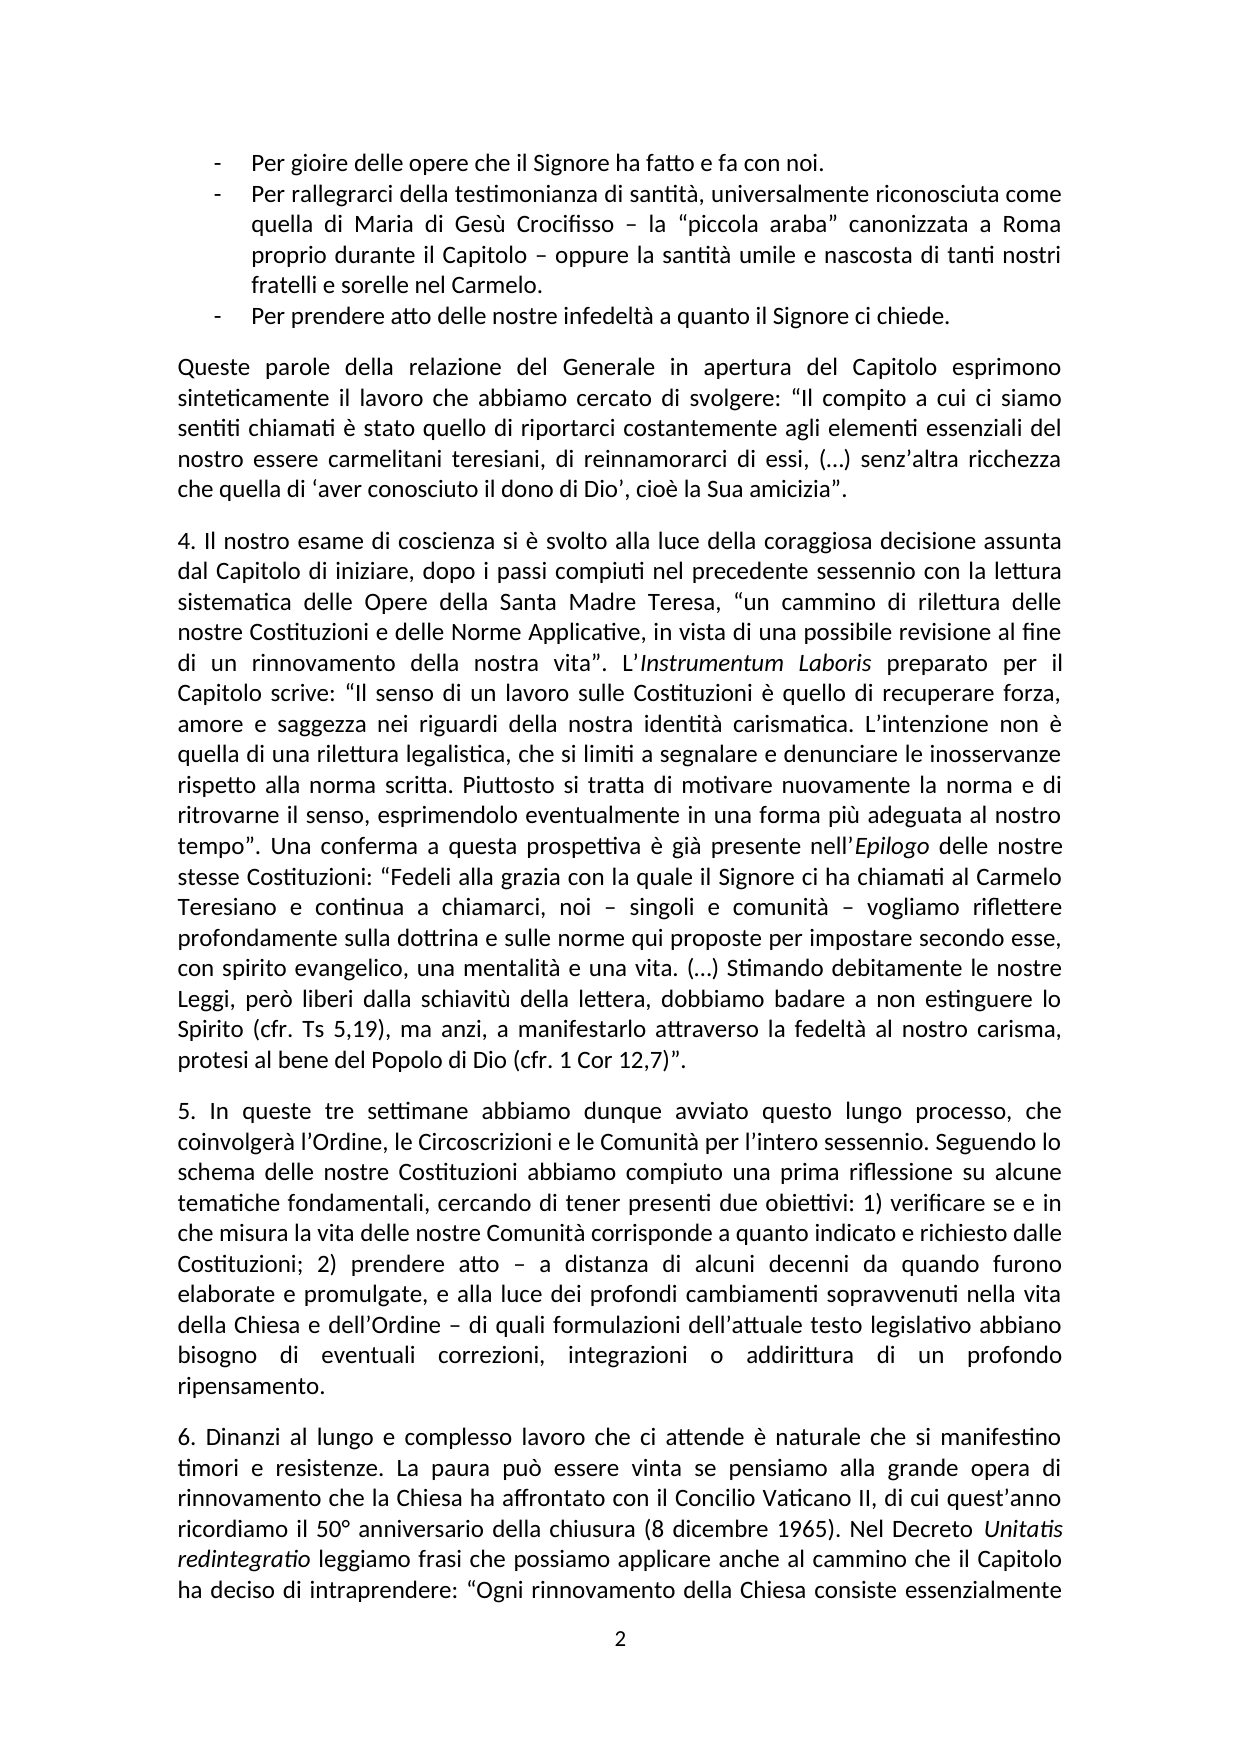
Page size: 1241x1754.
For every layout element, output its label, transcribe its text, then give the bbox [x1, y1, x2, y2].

text 5. In queste tre settimane abbiamo dunque avviato questo lungo processo, che coinvolgerà l’Ordine, le Circoscrizioni e le Comunità per l’intero sessennio. Seguendo lo schema delle nostre Costituzioni abbiamo compiuto una prima riflessione su alcune tematiche fondamentali, cercando di tener presenti due obiettivi: 1) verificare se e in che misura la vita delle nostre Comunità corrisponde a quanto indicato e richiesto dalle Costituzioni; 2) prendere atto – a distanza di alcuni decenni da quando furono elaborate e promulgate, e alla luce dei profondi cambiamenti sopravvenuti nella vita della Chiesa e dell’Ordine – di quali formulazioni dell’attuale testo legislativo abbiano bisogno di eventuali correzioni, integrazioni o addirittura di un profondo ripensamento. [177, 1095, 1063, 1400]
list Per rallegrarci della testimonianza di santità, universalmente riconosciuta come quella di Maria di Gesù Crocifisso – la “piccola araba” canonizzata a Roma proprio durante il Capitolo – oppure la santità umile e nascosta di tanti nostri fratelli e sorelle nel Carmelo. [213, 178, 1063, 300]
text 4. Il nostro esame di coscienza si è svolto alla luce della coraggiosa decisione assunta dal Capitolo di iniziare, dopo i passi compiuti nel precedente sessennio con la lettura sistematica delle Opere della Santa Madre Teresa, “un cammino di rilettura delle nostre Costituzioni e delle Norme Applicative, in vista di una possibile revisione al fine di un rinnovamento della nostra vita”. L’Instrumentum Laboris preparato per il Capitolo scrive: “Il senso di un lavoro sulle Costituzioni è quello di recuperare forza, amore e saggezza nei riguardi della nostra identità carismatica. L’intenzione non è quella di una rilettura legalistica, che si limiti a segnalare e denunciare le inosservanze rispetto alla norma scritta. Piuttosto si tratta di motivare nuovamente la norma e di ritrovarne il senso, esprimendolo eventualmente in una forma più adeguata al nostro tempo”. Una conferma a questa prospettiva è già presente nell’Epilogo delle nostre stesse Costituzioni: “Fedeli alla grazia con la quale il Signore ci ha chiamati al Carmelo Teresiano e continua a chiamarci, noi – singoli e comunità – vogliamo riflettere profondamente sulla dottrina e sulle norme qui proposte per impostare secondo esse, con spirito evangelico, una mentalità e una vita. (…) Stimando debitamente le nostre Leggi, però liberi dalla schiavitù della lettera, dobbiamo badare a non estinguere lo Spirito (cfr. Ts 5,19), ma anzi, a manifestarlo attraverso la fedeltà al nostro carisma, protesi al bene del Popolo di Dio (cfr. 1 Cor 12,7)”. [177, 525, 1063, 1074]
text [177, 1421, 1063, 1604]
text Queste parole della relazione del Generale in apertura del Capitolo esprimono sinteticamente il lavoro che abbiamo cercato di svolgere: “Il compito a cui ci siamo sentiti chiamati è stato quello di riportarci costantemente agli elementi essenziali del nostro essere carmelitani teresiani, di reinnamorarci di essi, (…) senz’altra ricchezza che quella di ‘aver conosciuto il dono di Dio’, cioè la Sua amicizia”. [177, 352, 1063, 504]
list Per prendere atto delle nostre infedeltà a quanto il Signore ci chiede. [213, 300, 1063, 331]
list Per gioire delle opere che il Signore ha fatto e fa con noi. [213, 148, 1063, 178]
